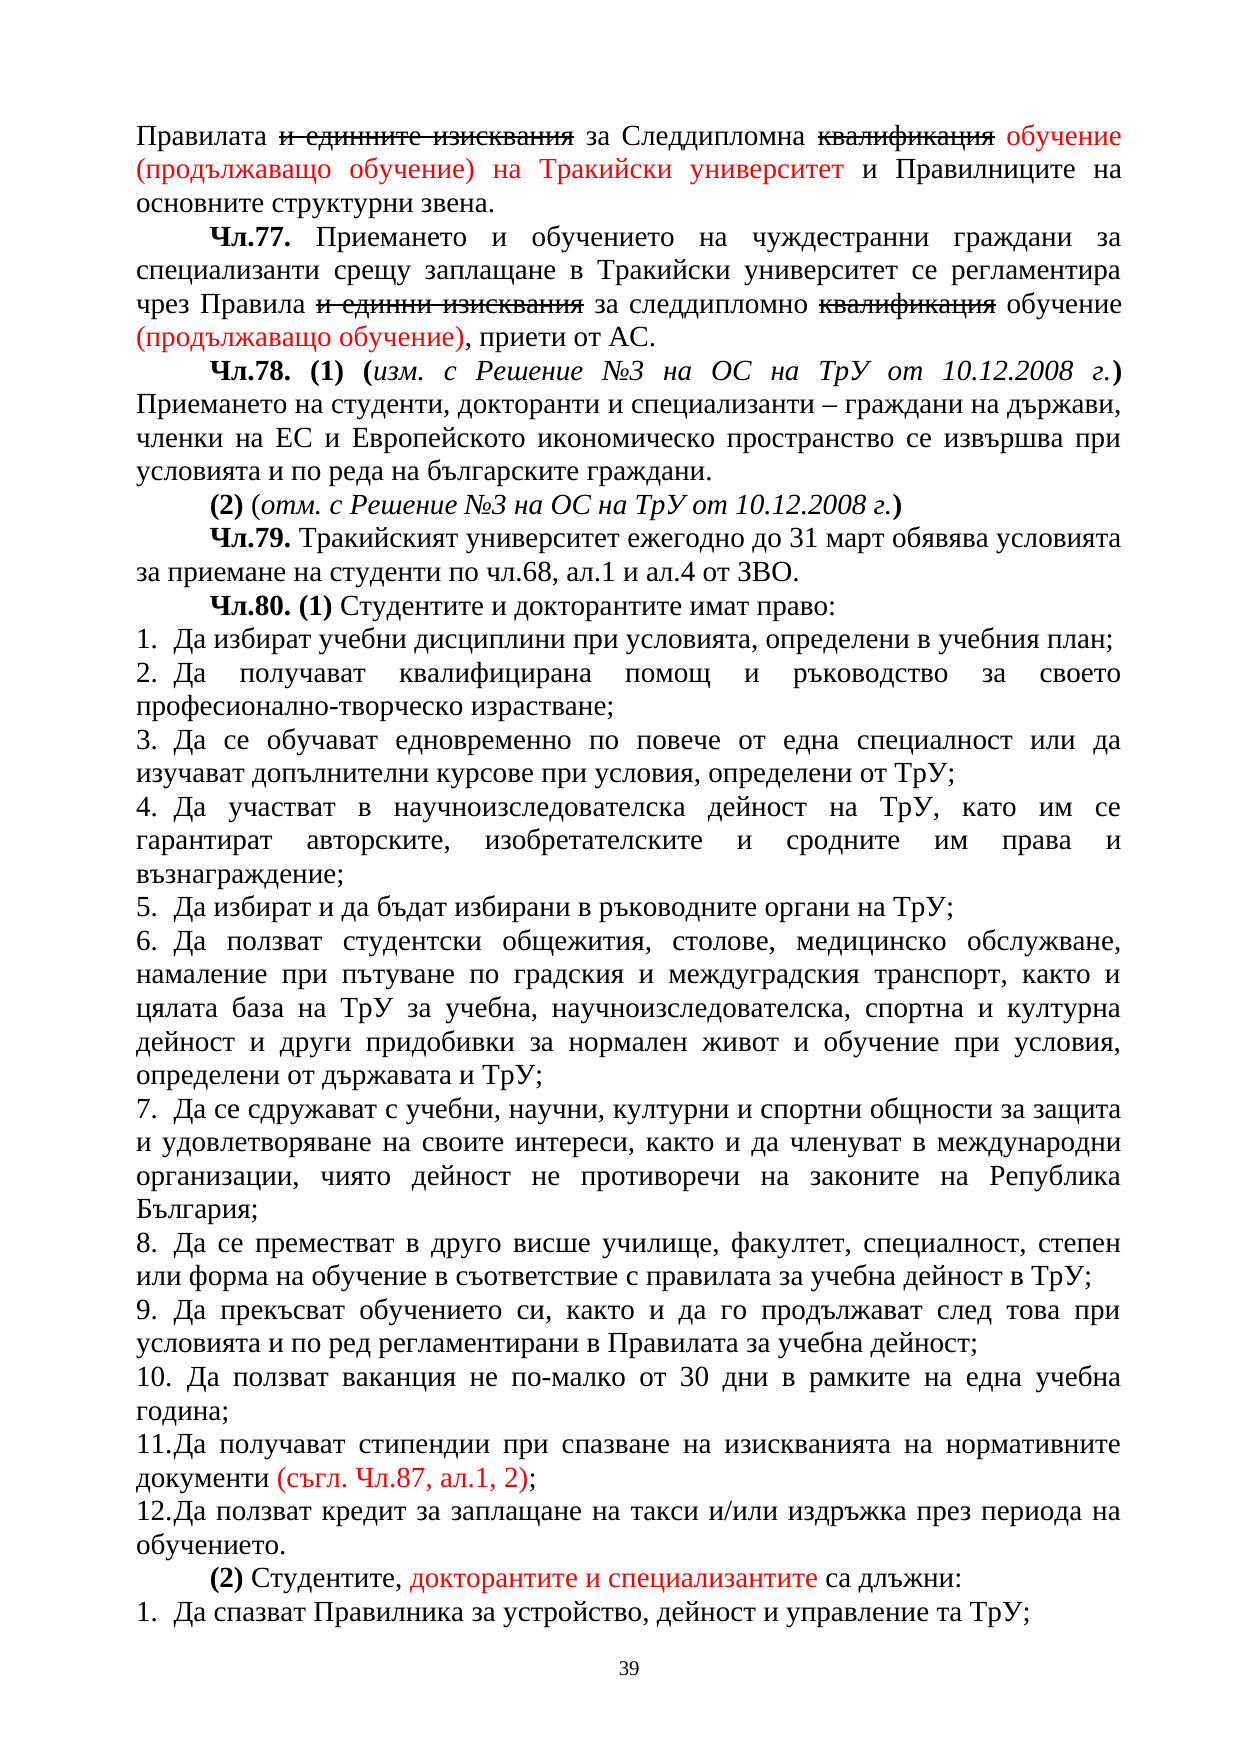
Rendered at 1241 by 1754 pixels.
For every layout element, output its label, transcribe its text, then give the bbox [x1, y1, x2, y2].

list Да ползват кредит за заплащане на такси и/или издръжка през периода на обучението. [136, 1493, 1122, 1560]
list Да ползват студентски общежития, столове, медицинско обслужване, намаление при пътуване по градския и междуградския транспорт, както и цялата база на ТрУ за учебна, научноизследователска, спортна и културна дейност и други придобивки за нормален живот и обучение при условия, определени от държавата и ТрУ; [136, 923, 1122, 1091]
list Да се сдружават с учебни, научни, културни и спортни общности за защита и удовлетворяване на своите интереси, както и да членуват в международни организации, чиято дейност не противоречи на законите на Република България; [136, 1091, 1122, 1225]
list Да се преместват в друго висше училище, факултет, специалност, степен или форма на обучение в съответствие с правилата за учебна дейност в ТрУ; [136, 1225, 1122, 1292]
list Да избират и да бъдат избирани в ръководните органи на ТрУ; [136, 889, 1122, 923]
list Да ползват ваканция не по-малко от 30 дни в рамките на една учебна година; [136, 1359, 1122, 1426]
list Да получават стипендии при спазване на изискванията на нормативните документи (съгл. Чл.87, ал.1, 2); [136, 1426, 1122, 1493]
text (2) Студентите, докторантите и специализантите са длъжни: [136, 1560, 1122, 1594]
list Да се обучават едновременно по повече от една специалност или да изучават допълнителни курсове при условия, определени от ТрУ; [136, 722, 1122, 789]
list Да участват в научноизследователска дейност на ТрУ, като им се гарантират авторските, изобретателските и сродните им права и възнаграждение; [136, 789, 1122, 889]
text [136, 118, 1122, 219]
text (2) (отм. с Решение №3 на ОС на ТрУ от 10.12.2008 г.) [136, 487, 1122, 521]
text Чл.78. (1) (изм. с Решение №3 на ОС на ТрУ от 10.12.2008 г.) Приемането на студенти, докторанти и специализанти – граждани на държави, членки на ЕС и Европейското икономическо пространство се извършва при условията и по реда на българските граждани. [136, 353, 1122, 487]
list Да прекъсват обучението си, както и да го продължават след това при условията и по ред регламентирани в Правилата за учебна дейност; [136, 1292, 1122, 1359]
list Да спазват Правилника за устройство, дейност и управление та ТрУ; [136, 1594, 1122, 1627]
text Чл.79. Тракийският университет ежегодно до 31 март обявява условията за приемане на студенти по чл.68, ал.1 и ал.4 от ЗВО. [136, 521, 1122, 588]
text Чл.80. (1) Студентите и докторантите имат право: [136, 588, 1122, 621]
list Да получават квалифицирана помощ и ръководство за своето професионално-творческо израстване; [136, 655, 1122, 722]
list Да избират учебни дисциплини при условията, определени в учебния план; [136, 621, 1122, 655]
text Чл.77. Приемането и обучението на чуждестранни граждани за специализанти срещу заплащане в Тракийски университет се регламентира чрез Правила и единни изисквания за следдипломно квалификация обучение (продължаващо обучение), приети от АС. [136, 219, 1122, 353]
